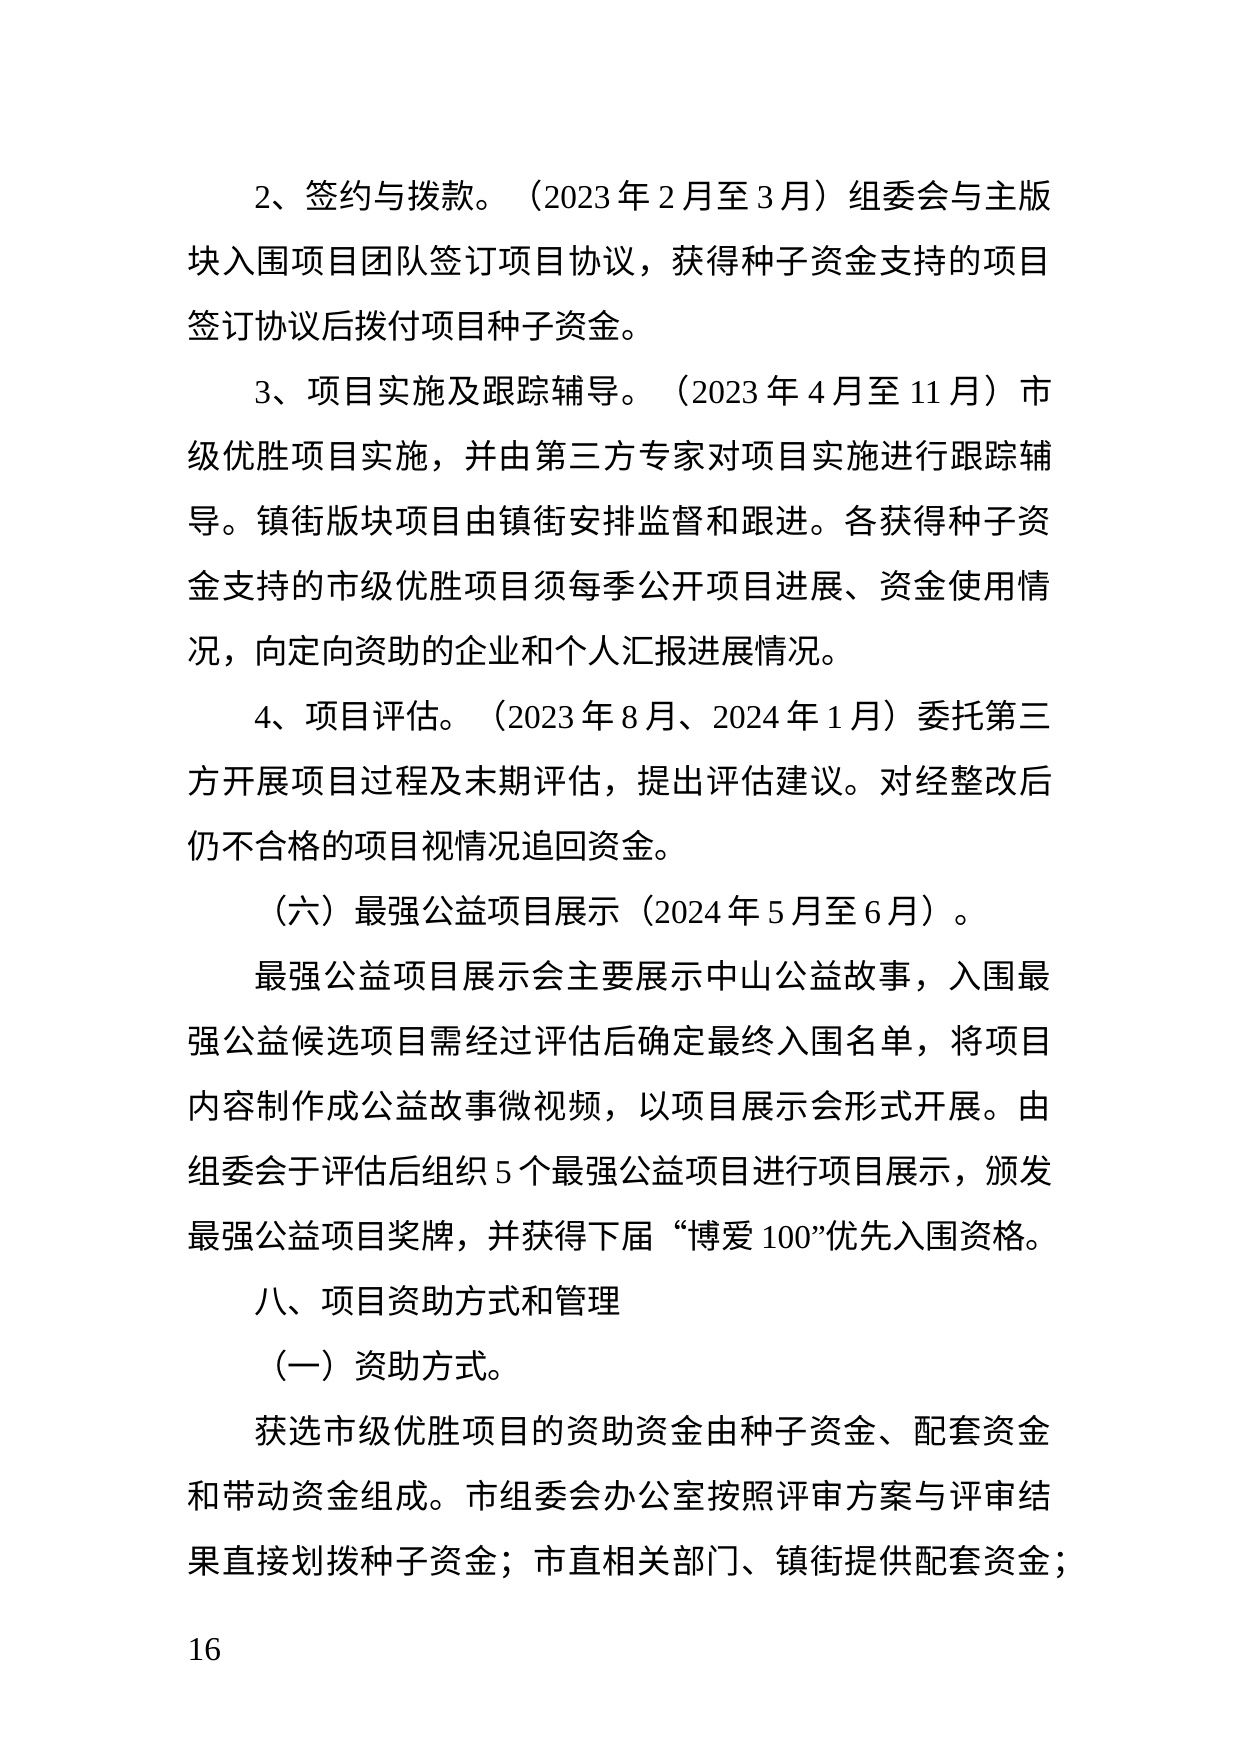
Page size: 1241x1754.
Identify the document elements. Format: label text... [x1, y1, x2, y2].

text （六）最强公益项目展示（2024年5月至6月）。 [187, 877, 1053, 942]
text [187, 1397, 1053, 1592]
text 4、项目评估。（2023年8月、2024年1月）委托第三方开展项目过程及末期评估，提出评估建议。对经整改后仍不合格的项目视情况追回资金。 [187, 682, 1053, 877]
text 3、项目实施及跟踪辅导。（2023年4月至11月）市级优胜项目实施，并由第三方专家对项目实施进行跟踪辅导。镇街版块项目由镇街安排监督和跟进。各获得种子资金支持的市级优胜项目须每季公开项目进展、资金使用情况，向定向资助的企业和个人汇报进展情况。 [187, 357, 1053, 682]
text （一）资助方式。 [187, 1332, 1053, 1397]
text 最强公益项目展示会主要展示中山公益故事，入围最强公益候选项目需经过评估后确定最终入围名单，将项目内容制作成公益故事微视频，以项目展示会形式开展。由组委会于评估后组织5个最强公益项目进行项目展示，颁发最强公益项目奖牌，并获得下届“博爱100”优先入围资格。 [187, 942, 1053, 1267]
text 2、签约与拨款。（2023年2月至3月）组委会与主版块入围项目团队签订项目协议，获得种子资金支持的项目，签订协议后拨付项目种子资金。 [187, 162, 1053, 357]
text 八、项目资助方式和管理 [187, 1267, 1053, 1332]
